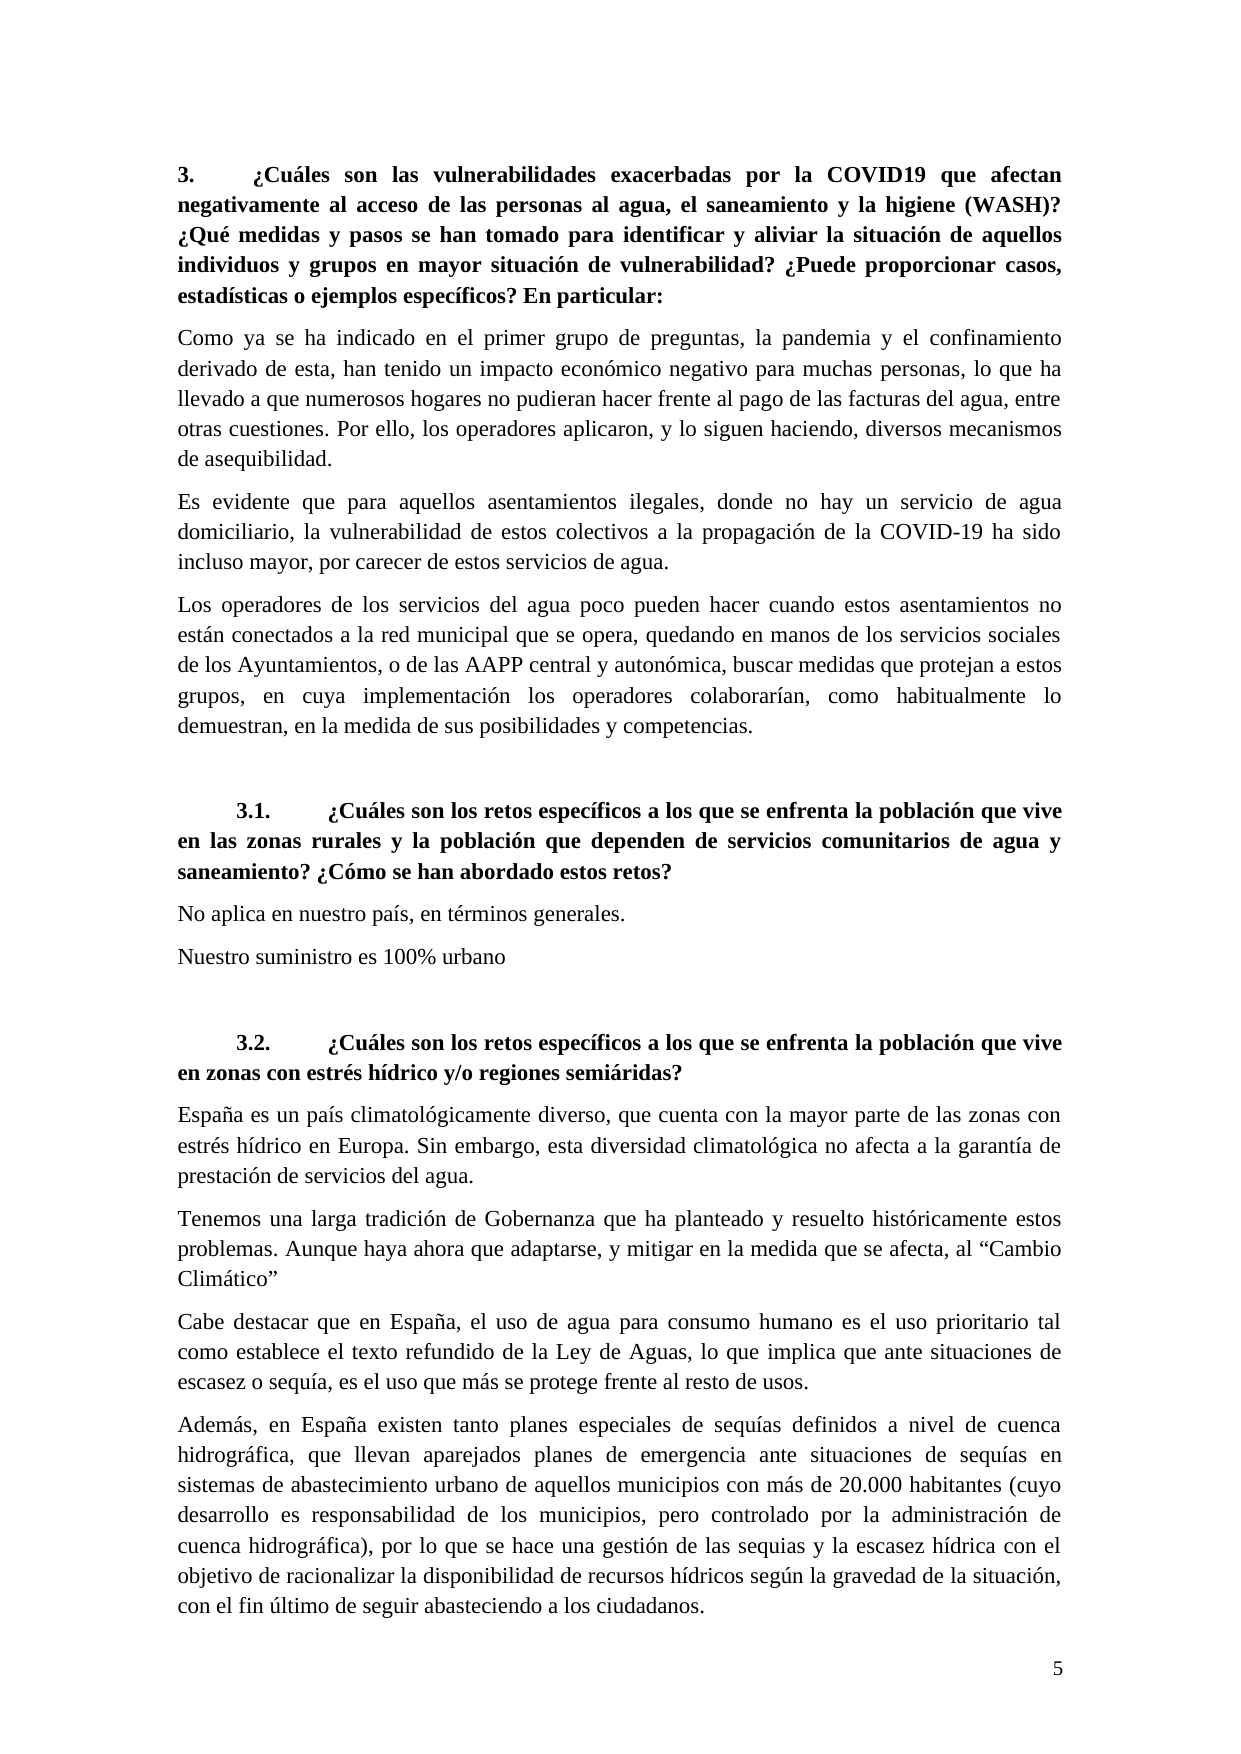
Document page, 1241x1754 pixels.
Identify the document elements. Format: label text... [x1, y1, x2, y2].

text Nuestro suministro es 100% urbano [177, 943, 1063, 969]
list 3. ¿Cuáles son las vulnerabilidades exacerbadas por la COVID19 que afectan negativamente al acceso de las personas al agua, el saneamiento y la higiene (WASH)? ¿Qué medidas y pasos se han tomado para identificar y aliviar la situación de aquellos individuos y grupos en mayor situación de vulnerabilidad? ¿Puede proporcionar casos, estadísticas o ejemplos específicos? En particular: [177, 161, 1063, 308]
text No aplica en nuestro país, en términos generales. [177, 900, 1063, 927]
text Como ya se ha indicado en el primer grupo de preguntas, la pandemia y el confinamiento derivado de esta, han tenido un impacto económico negativo para muchas personas, lo que ha llevado a que numerosos hogares no pudieran hacer frente al pago de las facturas del agua, entre otras cuestiones. Por ello, los operadores aplicaron, y lo siguen haciendo, diversos mecanismos de asequibilidad. [177, 324, 1063, 472]
text Tenemos una larga tradición de Gobernanza que ha planteado y resuelto históricamente estos problemas. Aunque haya ahora que adaptarse, y mitigar en la medida que se afecta, al “Cambio Climático” [177, 1204, 1063, 1291]
text Cabe destacar que en España, el uso de agua para consumo humano es el uso prioritario tal como establece el texto refundido de la Ley de Aguas, lo que implica que ante situaciones de escasez o sequía, es el uso que más se protege frente al resto de usos. [177, 1308, 1063, 1394]
text Los operadores de los servicios del agua poco pueden hacer cuando estos asentamientos no están conectados a la red municipal que se opera, quedando en manos de los servicios sociales de los Ayuntamientos, o de las AAPP central y autonómica, buscar medidas que protejan a estos grupos, en cuya implementación los operadores colaborarían, como habitualmente lo demuestran, en la medida de sus posibilidades y competencias. [177, 591, 1063, 738]
text Además, en España existen tanto planes especiales de sequías definidos a nivel de cuenca hidrográfica, que llevan aparejados planes de emergencia ante situaciones de sequías en sistemas de abastecimiento urbano de aquellos municipios con más de 20.000 habitantes (cuyo desarrollo es responsabilidad de los municipios, pero controlado por la administración de cuenca hidrográfica), por lo que se hace una gestión de las sequias y la escasez hídrica con el objetivo de racionalizar la disponibilidad de recursos hídricos según la gravedad de la situación, con el fin último de seguir abasteciendo a los ciudadanos. [177, 1411, 1063, 1618]
text 3.1. ¿Cuáles son los retos específicos a los que se enfrenta la población que vive en las zonas rurales y la población que dependen de servicios comunitarios de agua y saneamiento? ¿Cómo se han abordado estos retos? [177, 797, 1063, 884]
text Es evidente que para aquellos asentamientos ilegales, donde no hay un servicio de agua domiciliario, la vulnerabilidad de estos colectivos a la propagación de la COVID-19 ha sido incluso mayor, por carecer de estos servicios de agua. [177, 488, 1063, 575]
text 3.2. ¿Cuáles son los retos específicos a los que se enfrenta la población que vive en zonas con estrés hídrico y/o regiones semiáridas? [177, 1028, 1063, 1085]
text España es un país climatológicamente diverso, que cuenta con la mayor parte de las zonas con estrés hídrico en Europa. Sin embargo, esta diversidad climatológica no afecta a la garantía de prestación de servicios del agua. [177, 1101, 1063, 1188]
